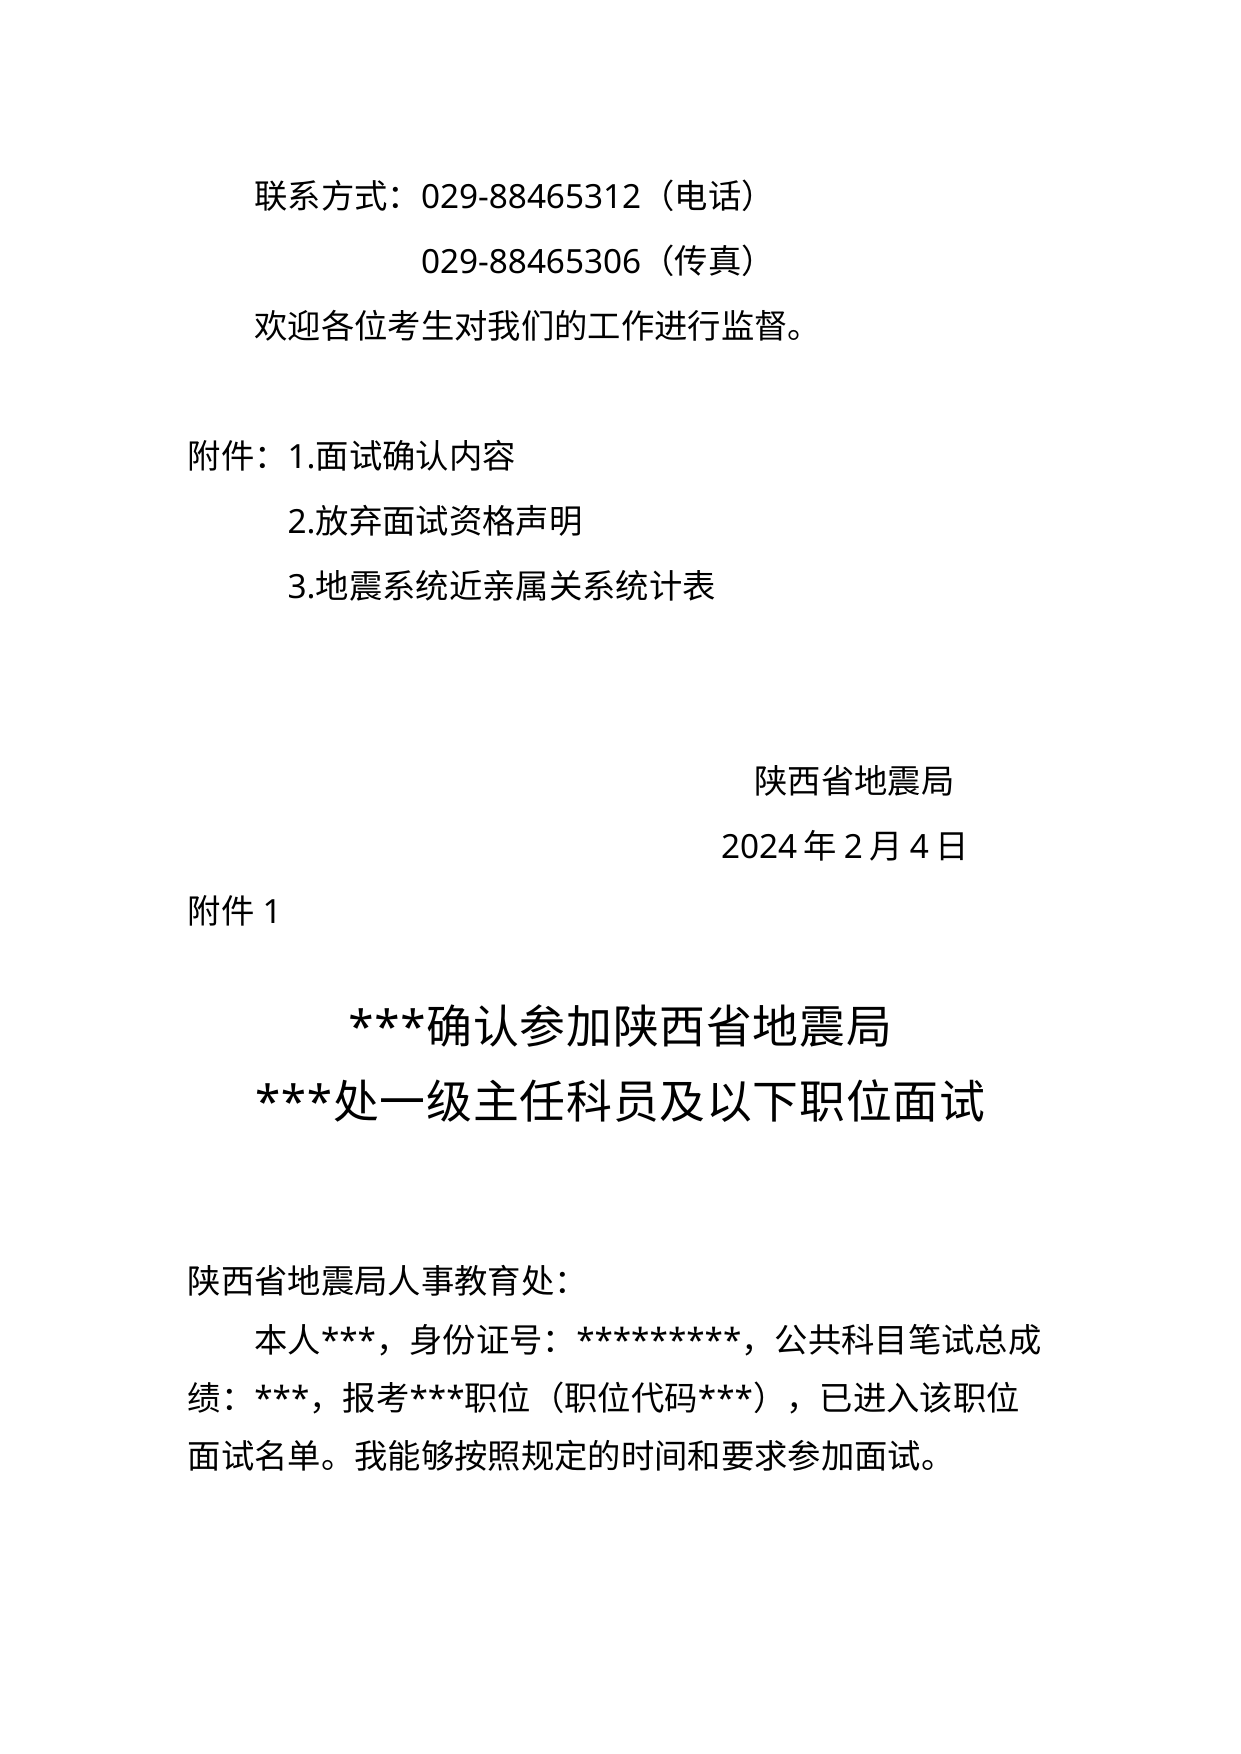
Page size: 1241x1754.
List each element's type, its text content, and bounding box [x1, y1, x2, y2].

text 联系方式：029-88465312（电话） [187, 162, 1053, 227]
text 陕西省地震局人事教育处： [187, 1247, 1053, 1305]
text 欢迎各位考生对我们的工作进行监督。 [187, 292, 1053, 357]
text 本人***，身份证号：*********，公共科目笔试总成绩：***，报考***职位（职位代码***），已进入该职位面试名单。我能够按照规定的时间和要求参加面试。 [187, 1305, 1053, 1480]
text 2024年2月4日 [187, 812, 1053, 877]
text ***处一级主任科员及以下职位面试 [187, 1072, 1053, 1130]
text ***确认参加陕西省地震局 [187, 974, 1053, 1072]
text 2.放弃面试资格声明 [187, 487, 1053, 552]
text 3.地震系统近亲属关系统计表 [187, 552, 1053, 617]
text 陕西省地震局 [187, 747, 1053, 812]
text 附件：1.面试确认内容 [187, 422, 1053, 487]
text 029-88465306（传真） [187, 227, 1053, 292]
text 附件1 [187, 877, 1053, 942]
